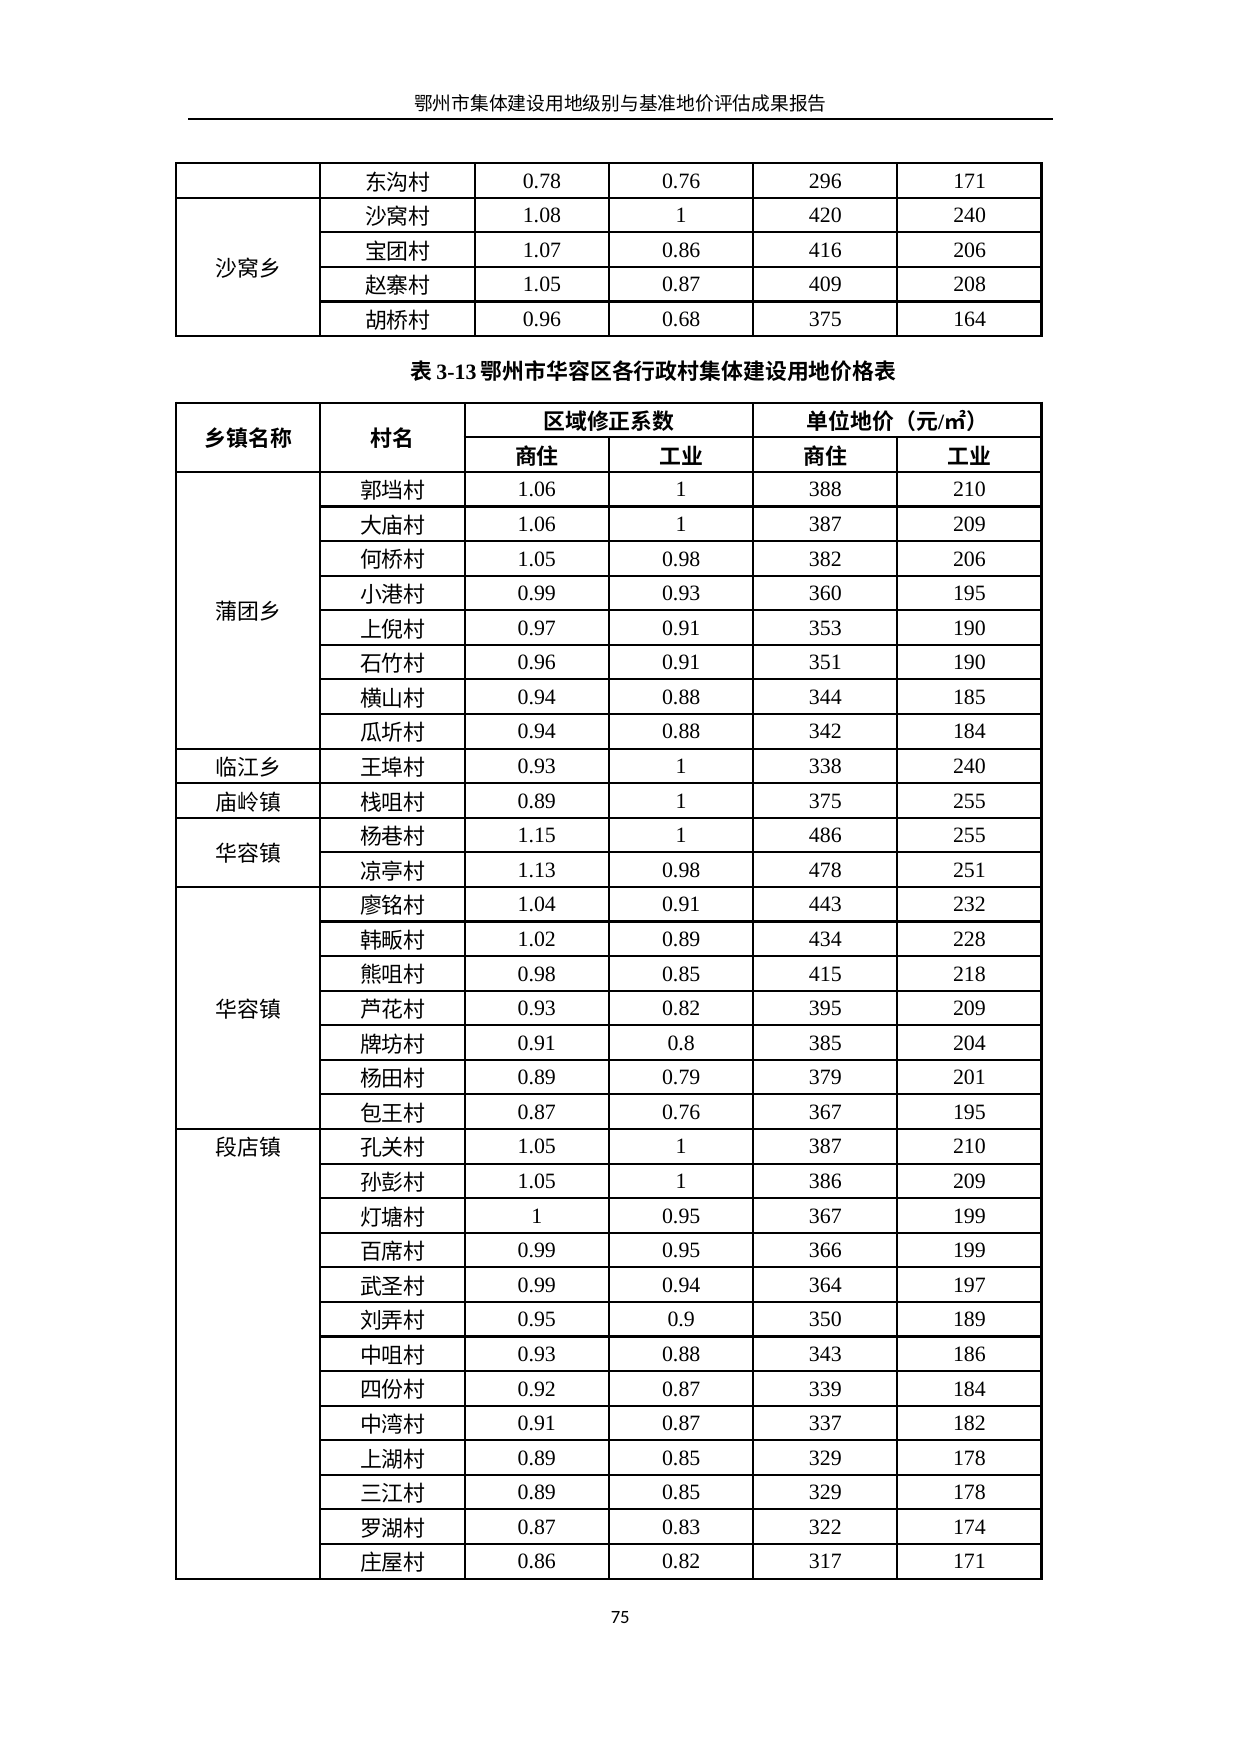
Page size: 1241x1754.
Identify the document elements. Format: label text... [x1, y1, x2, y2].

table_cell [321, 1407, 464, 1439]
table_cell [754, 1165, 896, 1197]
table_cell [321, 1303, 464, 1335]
table_cell 1.05 [466, 542, 608, 574]
table_cell 1.06 [466, 473, 608, 505]
table_cell 171 [898, 164, 1040, 197]
table_cell 0.87 [610, 268, 752, 300]
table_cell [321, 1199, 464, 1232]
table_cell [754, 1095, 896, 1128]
table_cell 华容镇 [177, 819, 319, 886]
table_cell 0.88 [610, 715, 752, 747]
table_cell 0.96 [476, 303, 608, 335]
table_cell 0.97 [466, 611, 608, 644]
table_cell 1.13 [466, 853, 608, 886]
table_cell 388 [754, 473, 896, 505]
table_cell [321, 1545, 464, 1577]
table_cell 255 [898, 784, 1040, 817]
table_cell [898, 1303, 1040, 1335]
table_cell 杨田村 [321, 1061, 464, 1093]
table_cell 206 [898, 542, 1040, 574]
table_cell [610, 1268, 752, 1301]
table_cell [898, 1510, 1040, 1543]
table_cell 0.93 [466, 750, 608, 782]
table_cell 209 [898, 508, 1040, 540]
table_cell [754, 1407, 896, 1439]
table_cell 上倪村 [321, 611, 464, 644]
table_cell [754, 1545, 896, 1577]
table_cell 387 [754, 508, 896, 540]
table_cell 大庙村 [321, 508, 464, 540]
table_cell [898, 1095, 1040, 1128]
table_cell 443 [754, 888, 896, 920]
table_cell 0.68 [610, 303, 752, 335]
table_cell 1 [610, 819, 752, 851]
table_cell 工业 [898, 438, 1040, 471]
table_cell 434 [754, 923, 896, 955]
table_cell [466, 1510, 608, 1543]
table_cell 宝团村 [321, 233, 474, 266]
table_cell 353 [754, 611, 896, 644]
table_cell 熊咀村 [321, 957, 464, 989]
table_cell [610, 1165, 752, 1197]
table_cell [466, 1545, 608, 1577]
table_cell 沙窝乡 [177, 199, 319, 335]
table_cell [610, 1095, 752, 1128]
table_cell 0.82 [610, 992, 752, 1024]
table_cell 0.96 [466, 646, 608, 678]
table_cell 0.94 [466, 715, 608, 747]
table_cell 1.06 [466, 508, 608, 540]
table_cell 251 [898, 853, 1040, 886]
table_cell 临江乡 [177, 750, 319, 782]
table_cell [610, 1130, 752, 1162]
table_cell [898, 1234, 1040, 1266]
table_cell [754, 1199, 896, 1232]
table_cell 0.86 [610, 233, 752, 266]
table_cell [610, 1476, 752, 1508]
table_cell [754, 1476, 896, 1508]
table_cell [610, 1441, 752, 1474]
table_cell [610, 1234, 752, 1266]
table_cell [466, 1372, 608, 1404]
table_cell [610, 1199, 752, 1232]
table_cell 0.93 [466, 992, 608, 1024]
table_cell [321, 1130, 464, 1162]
table_cell 416 [754, 233, 896, 266]
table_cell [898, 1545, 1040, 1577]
table_cell 338 [754, 750, 896, 782]
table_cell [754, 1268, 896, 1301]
table_cell 横山村 [321, 680, 464, 713]
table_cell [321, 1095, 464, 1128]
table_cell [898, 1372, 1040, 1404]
table_cell 1.15 [466, 819, 608, 851]
table_cell 王埠村 [321, 750, 464, 782]
table_cell 0.79 [610, 1061, 752, 1093]
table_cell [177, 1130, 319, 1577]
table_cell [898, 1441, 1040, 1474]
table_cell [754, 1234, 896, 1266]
table_cell 351 [754, 646, 896, 678]
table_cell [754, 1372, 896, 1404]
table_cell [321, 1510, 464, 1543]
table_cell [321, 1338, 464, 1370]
table_cell 1.05 [476, 268, 608, 300]
table_cell 0.91 [610, 888, 752, 920]
table_cell 庙岭镇 [177, 784, 319, 817]
table_cell 195 [898, 577, 1040, 609]
table_header 乡镇名称 [177, 404, 319, 471]
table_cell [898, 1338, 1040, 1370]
table_cell 廖铭村 [321, 888, 464, 920]
table_cell 0.98 [610, 542, 752, 574]
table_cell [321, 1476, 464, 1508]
table_cell 296 [754, 164, 896, 197]
table_cell 何桥村 [321, 542, 464, 574]
table_cell 0.88 [610, 680, 752, 713]
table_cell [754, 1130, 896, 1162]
table_cell 255 [898, 819, 1040, 851]
table_cell 栈咀村 [321, 784, 464, 817]
table_cell 360 [754, 577, 896, 609]
table_cell 韩畈村 [321, 923, 464, 955]
table_cell 228 [898, 923, 1040, 955]
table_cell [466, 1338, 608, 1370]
table_cell 0.93 [610, 577, 752, 609]
table_cell 瓜圻村 [321, 715, 464, 747]
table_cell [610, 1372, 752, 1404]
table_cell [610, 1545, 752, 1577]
table_cell 209 [898, 992, 1040, 1024]
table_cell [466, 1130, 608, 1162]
table_cell 赵寨村 [321, 268, 474, 300]
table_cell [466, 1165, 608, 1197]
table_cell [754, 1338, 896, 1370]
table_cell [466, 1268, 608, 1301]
table_cell 牌坊村 [321, 1026, 464, 1059]
table_cell 190 [898, 611, 1040, 644]
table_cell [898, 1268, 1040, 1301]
table_cell 232 [898, 888, 1040, 920]
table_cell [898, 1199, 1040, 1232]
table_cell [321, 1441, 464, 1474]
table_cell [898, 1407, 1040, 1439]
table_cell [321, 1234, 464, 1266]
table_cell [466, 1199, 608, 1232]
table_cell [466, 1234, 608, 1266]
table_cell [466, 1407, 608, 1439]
table_cell 208 [898, 268, 1040, 300]
table_cell 478 [754, 853, 896, 886]
table_cell 0.76 [610, 164, 752, 197]
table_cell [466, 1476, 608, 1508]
table_cell 0.8 [610, 1026, 752, 1059]
table_cell 342 [754, 715, 896, 747]
table_cell 420 [754, 199, 896, 231]
table_cell 1.07 [476, 233, 608, 266]
table_cell 240 [898, 750, 1040, 782]
table_cell 杨巷村 [321, 819, 464, 851]
table_cell 0.78 [476, 164, 608, 197]
table_cell 胡桥村 [321, 303, 474, 335]
table_cell 409 [754, 268, 896, 300]
table_cell 1 [610, 473, 752, 505]
table_cell 1 [610, 750, 752, 782]
table_cell 工业 [610, 438, 752, 471]
table_cell 0.85 [610, 957, 752, 989]
table_cell 344 [754, 680, 896, 713]
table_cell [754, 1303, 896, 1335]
table_cell 206 [898, 233, 1040, 266]
table_cell 204 [898, 1026, 1040, 1059]
table_cell 0.89 [466, 784, 608, 817]
table_cell 382 [754, 542, 896, 574]
table_cell 375 [754, 784, 896, 817]
table_cell 190 [898, 646, 1040, 678]
table_cell 小港村 [321, 577, 464, 609]
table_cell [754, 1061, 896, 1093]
table_cell 石竹村 [321, 646, 464, 678]
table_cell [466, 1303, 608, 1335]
table_cell 210 [898, 473, 1040, 505]
table_cell 1 [610, 199, 752, 231]
table_cell 沙窝村 [321, 199, 474, 231]
table_cell 东沟村 [321, 164, 474, 197]
table_cell 凉亭村 [321, 853, 464, 886]
table_header 村名 [321, 404, 464, 471]
table_cell 1 [610, 784, 752, 817]
table_cell 商住 [754, 438, 896, 471]
table_cell 1 [610, 508, 752, 540]
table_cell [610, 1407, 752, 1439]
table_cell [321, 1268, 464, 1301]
table_cell 415 [754, 957, 896, 989]
table_cell 385 [754, 1026, 896, 1059]
table_cell 0.99 [466, 577, 608, 609]
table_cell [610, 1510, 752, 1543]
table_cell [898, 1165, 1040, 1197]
table_cell 164 [898, 303, 1040, 335]
table_cell 华容镇 [177, 888, 319, 1128]
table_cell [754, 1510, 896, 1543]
table_cell 0.98 [610, 853, 752, 886]
table_cell 0.89 [466, 1061, 608, 1093]
table_cell 1.02 [466, 923, 608, 955]
table_cell 375 [754, 303, 896, 335]
table_header 区域修正系数 [466, 404, 752, 436]
table_cell 商住 [466, 438, 608, 471]
table_cell 0.98 [466, 957, 608, 989]
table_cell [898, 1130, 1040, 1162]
table_cell 185 [898, 680, 1040, 713]
table_cell 395 [754, 992, 896, 1024]
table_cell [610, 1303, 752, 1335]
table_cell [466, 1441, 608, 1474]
table_cell 1.04 [466, 888, 608, 920]
table_cell 郭垱村 [321, 473, 464, 505]
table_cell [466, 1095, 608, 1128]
table_cell 218 [898, 957, 1040, 989]
table_cell 0.94 [466, 680, 608, 713]
table_cell 0.91 [610, 646, 752, 678]
text 表3-13鄂州市华容区各行政村集体建设用地价格表 [209, 353, 1053, 386]
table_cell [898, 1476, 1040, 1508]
table_cell 240 [898, 199, 1040, 231]
table_cell 184 [898, 715, 1040, 747]
table_cell 蒲团乡 [177, 473, 319, 747]
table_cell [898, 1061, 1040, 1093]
table_cell 0.91 [610, 611, 752, 644]
table_cell 486 [754, 819, 896, 851]
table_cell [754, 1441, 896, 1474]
table_cell 0.91 [466, 1026, 608, 1059]
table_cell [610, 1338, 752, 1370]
table_header 单位地价（元/㎡） [754, 404, 1040, 436]
table_cell 1.08 [476, 199, 608, 231]
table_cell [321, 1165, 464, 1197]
table_cell 芦花村 [321, 992, 464, 1024]
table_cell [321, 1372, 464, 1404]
table_cell 0.89 [610, 923, 752, 955]
